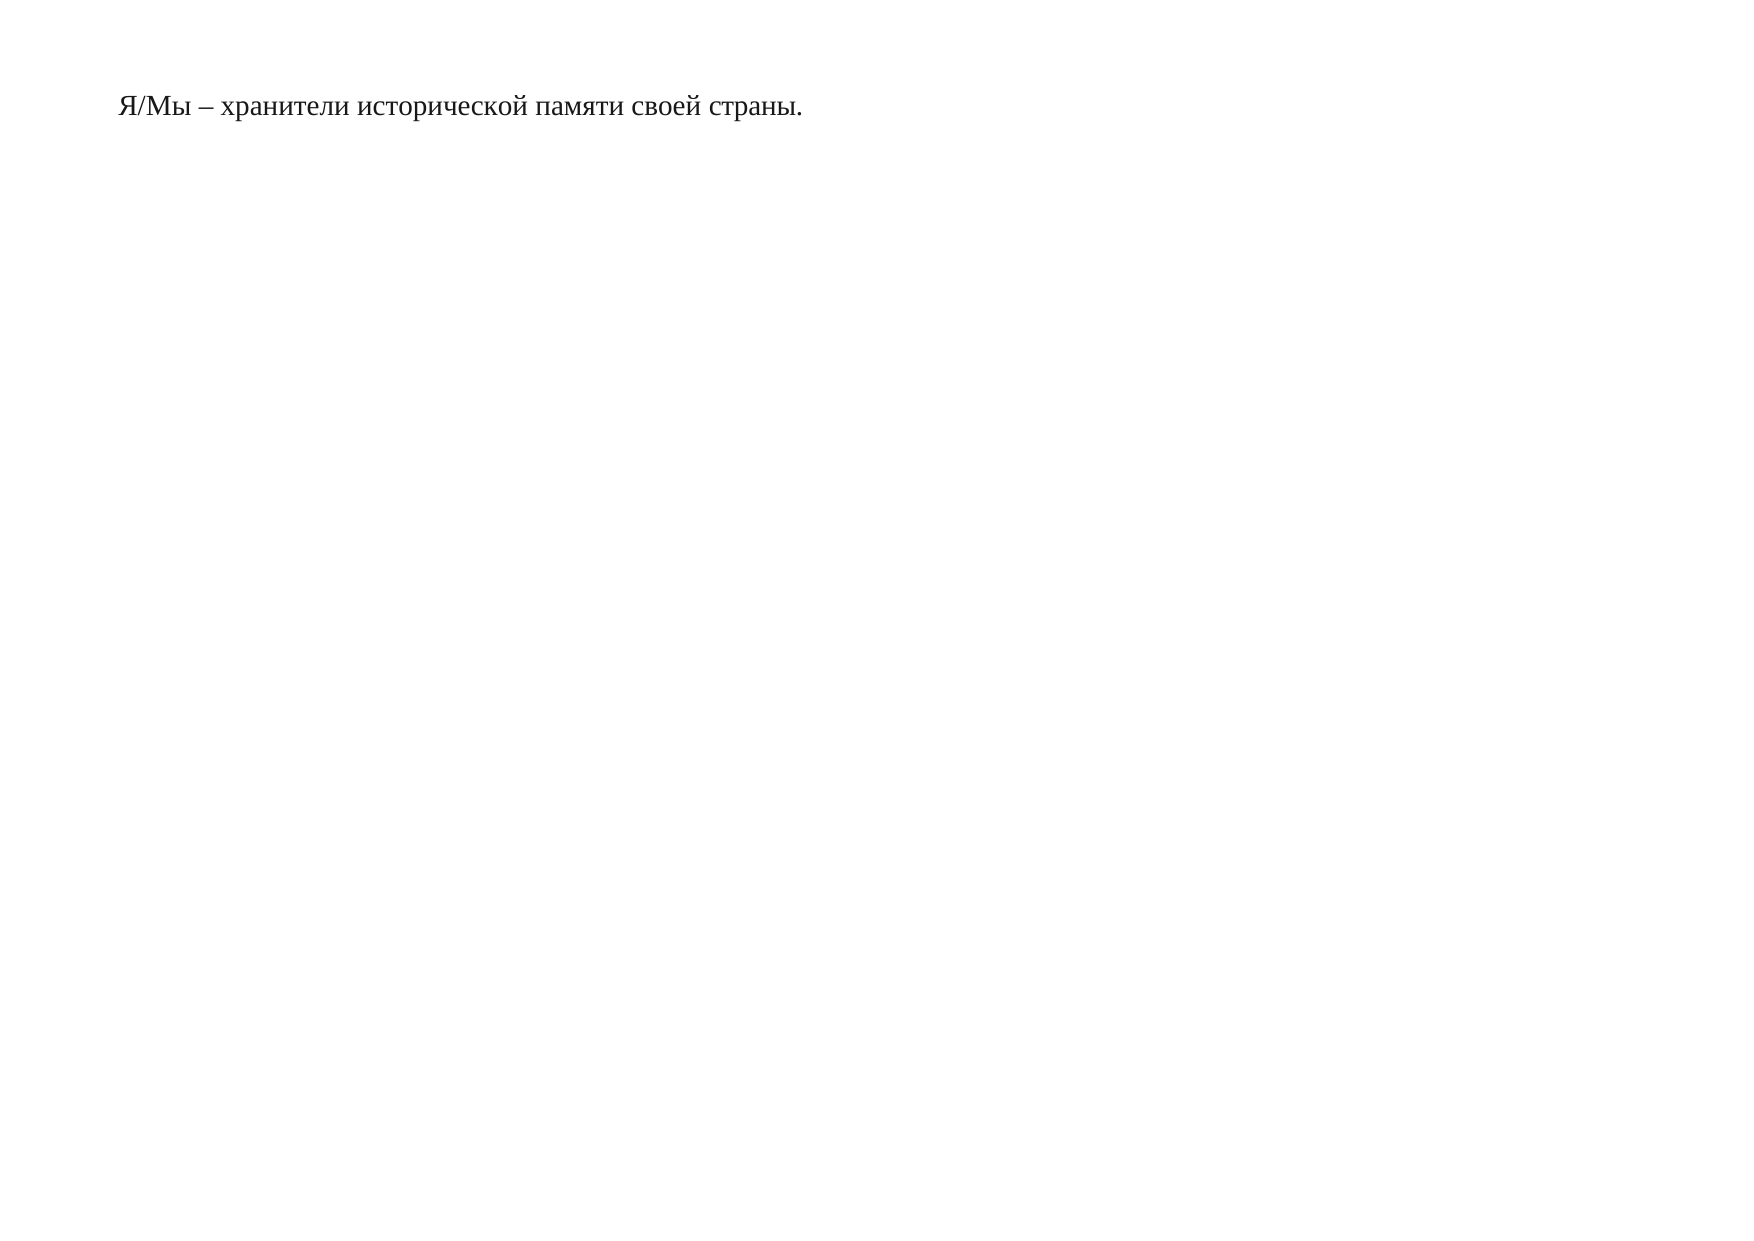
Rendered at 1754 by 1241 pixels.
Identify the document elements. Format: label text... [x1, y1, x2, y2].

text Я/Мы – хранители исторической памяти своей страны. [118, 88, 1636, 122]
